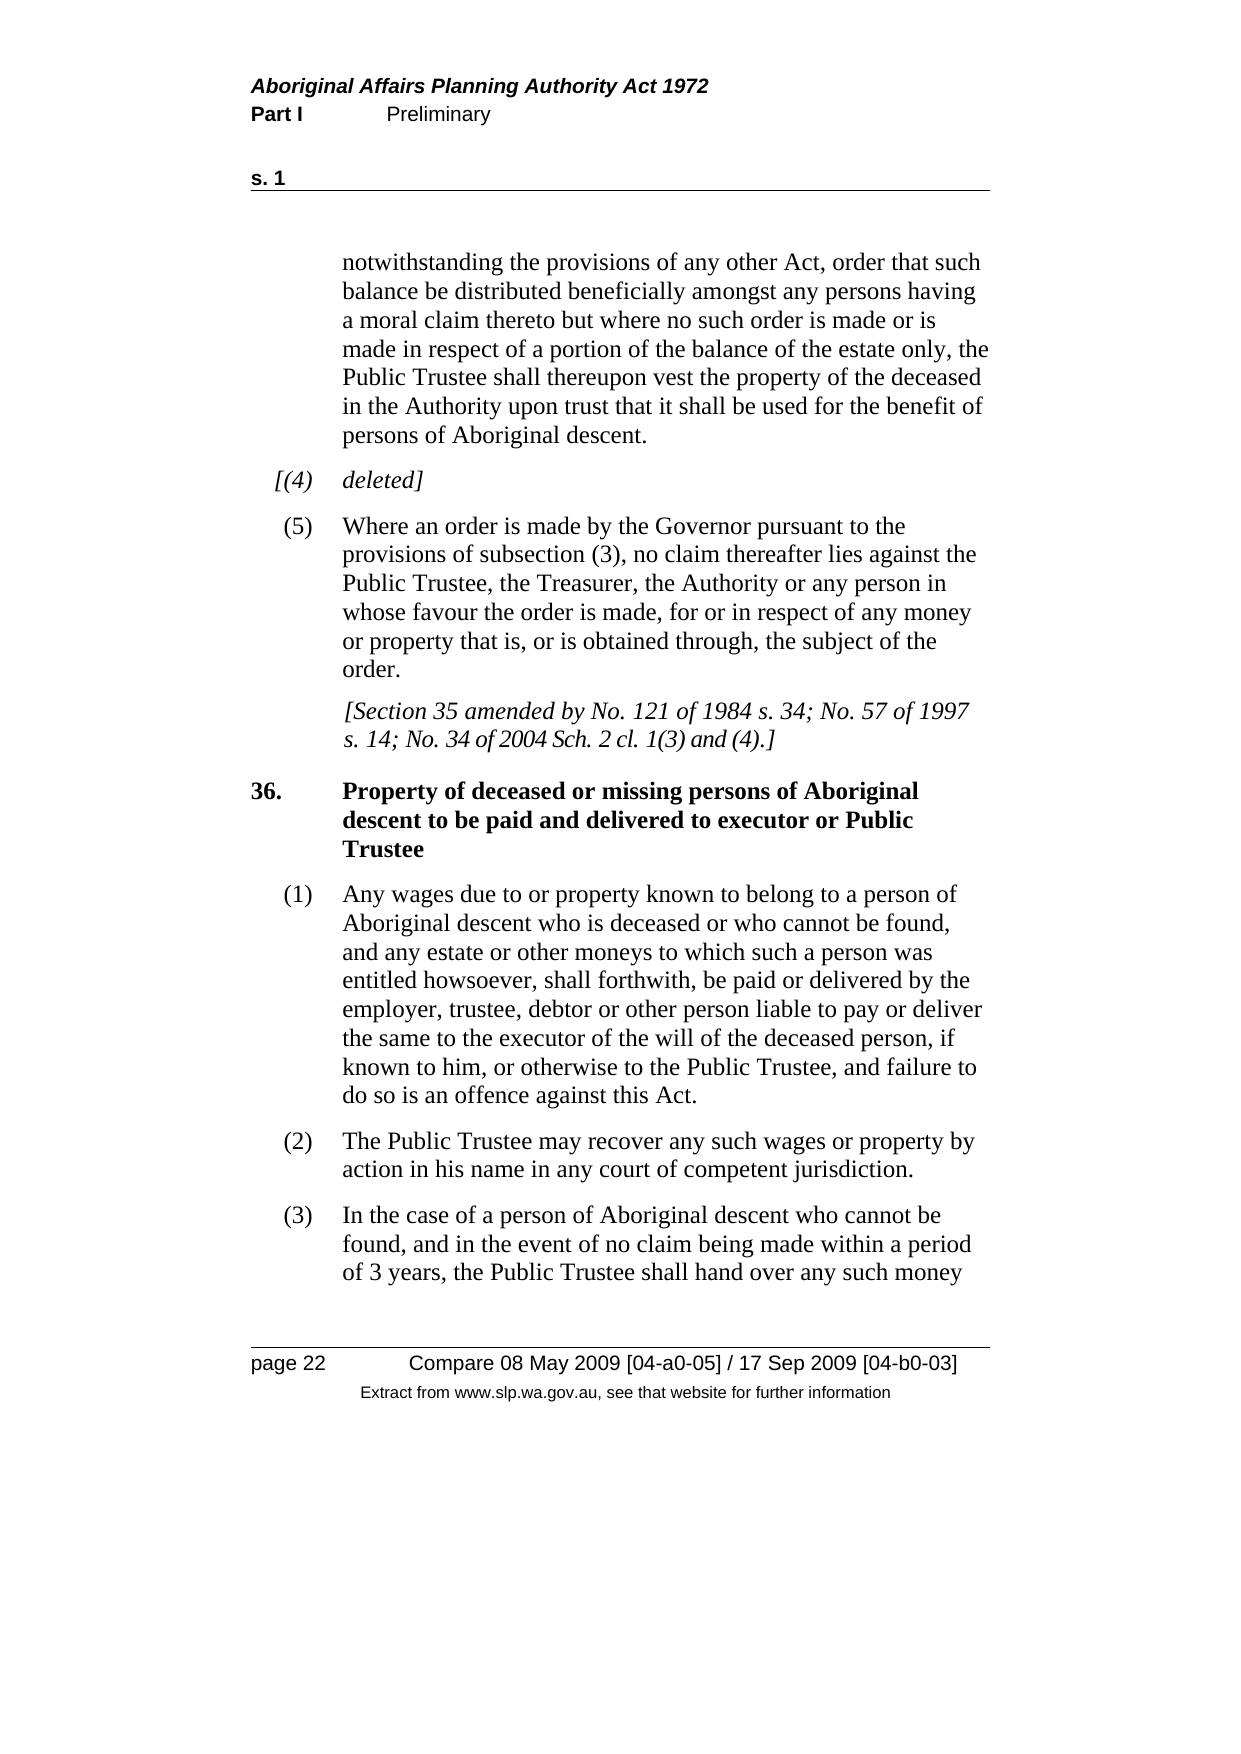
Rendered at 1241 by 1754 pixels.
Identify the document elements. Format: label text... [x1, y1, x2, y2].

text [251, 247, 990, 449]
text (5) Where an order is made by the Governor pursuant to the provisions of subsection (3), no claim thereafter lies against the Public Trustee, the Treasurer, the Authority or any person in whose favour the order is made, for or in respect of any money or property that is, or is obtained through, the subject of the order. [251, 511, 990, 683]
text (2) The Public Trustee may recover any such wages or property by action in his name in any court of competent jurisdiction. [251, 1126, 990, 1183]
text [Section 35 amended by No. 121 of 1984 s. 34; No. 57 of 1997 s. 14; No. 34 of 2004 Sch. 2 cl. 1(3) and (4).] [251, 696, 990, 753]
text (1) Any wages due to or property known to belong to a person of Aboriginal descent who is deceased or who cannot be found, and any estate or other moneys to which such a person was entitled howsoever, shall forthwith, be paid or delivered by the employer, trustee, debtor or other person liable to pay or deliver the same to the executor of the will of the deceased person, if known to him, or otherwise to the Public Trustee, and failure to do so is an offence against this Act. [251, 879, 990, 1109]
subtitle 36. Property of deceased or missing persons of Aboriginal descent to be paid and delivered to executor or Public Trustee [251, 776, 990, 862]
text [251, 1200, 990, 1286]
text [(4) deleted] [251, 465, 990, 494]
